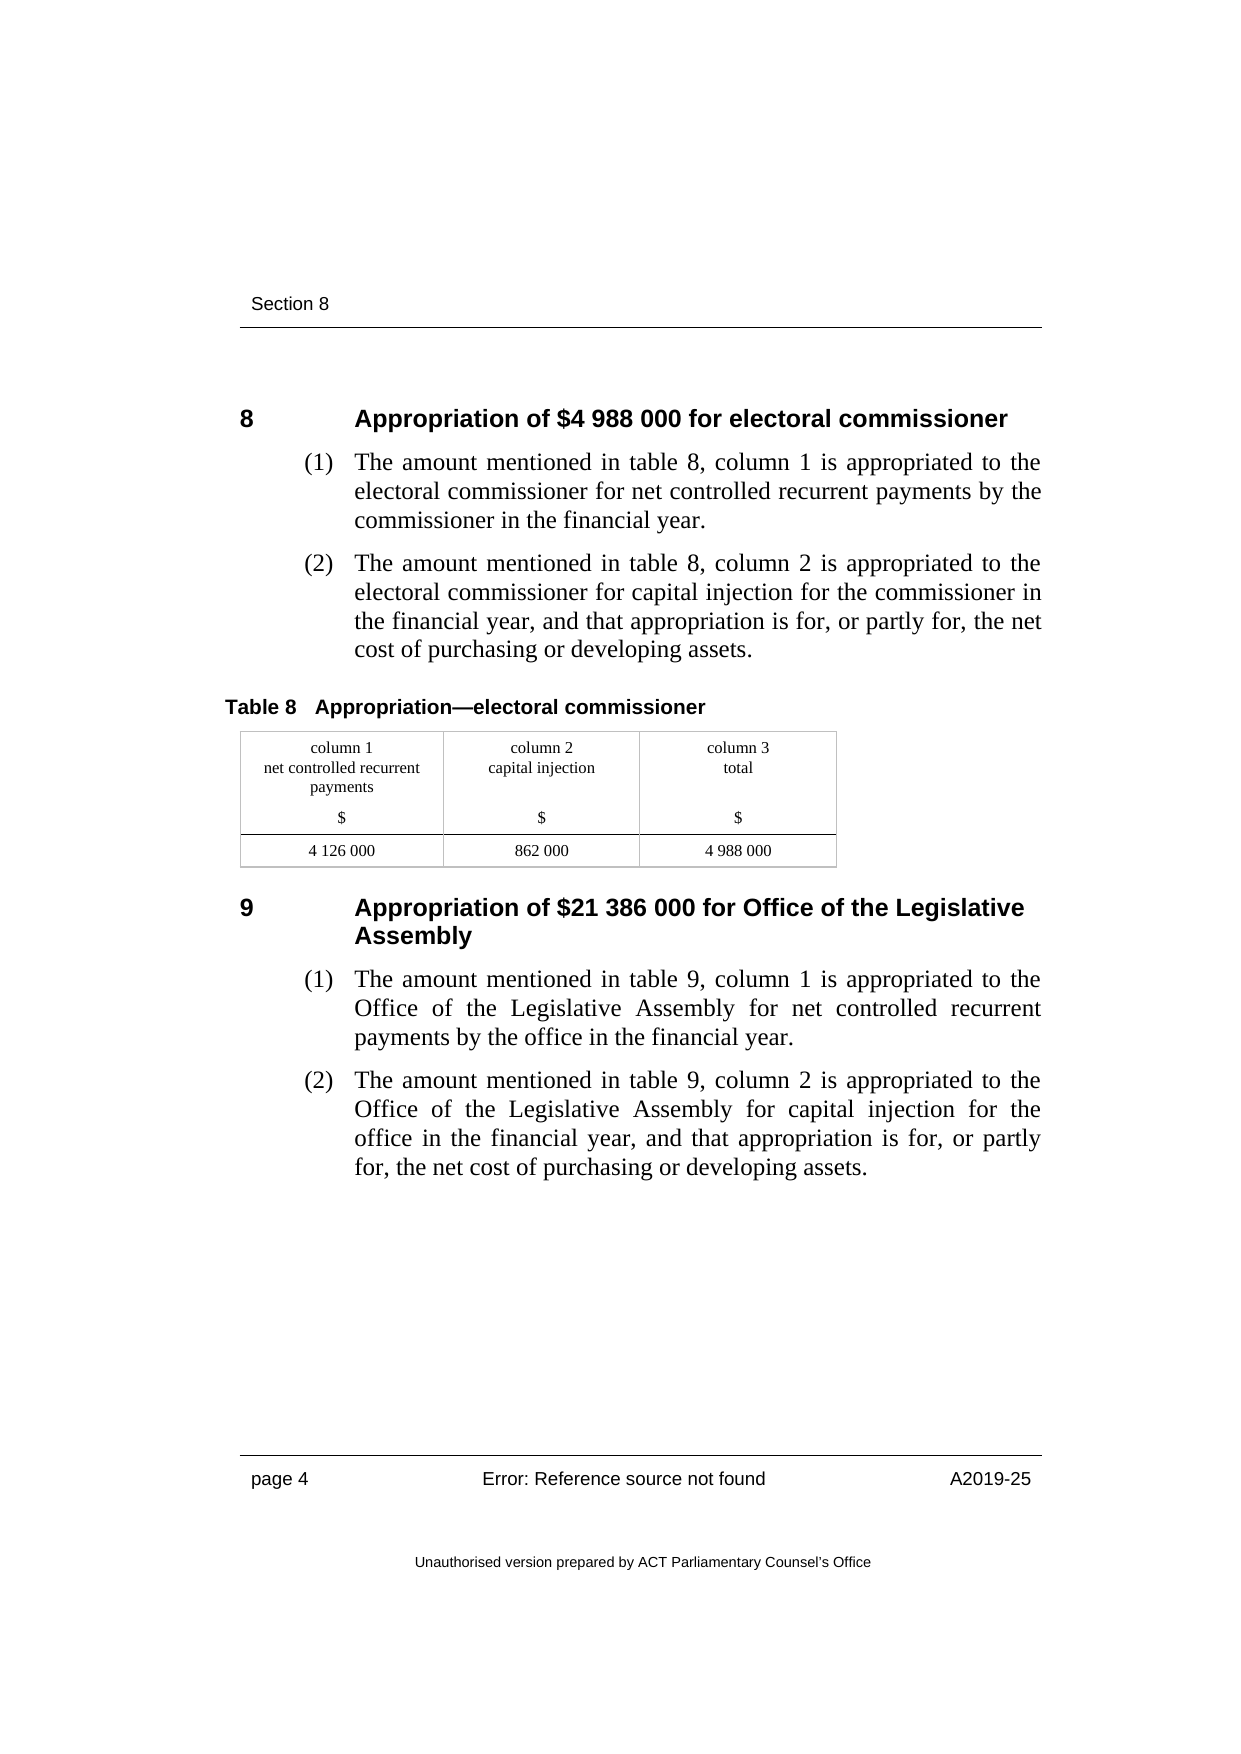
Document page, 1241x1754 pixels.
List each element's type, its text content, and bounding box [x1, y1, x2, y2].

table_cell 4 126 000 [241, 835, 443, 866]
text (2) The amount mentioned in table 8, column 2 is appropriated to the electoral commissioner for capital injection for the commissioner in the financial year, and that appropriation is for, or partly for, the net cost of purchasing or developing assets. [239, 548, 1042, 663]
text 8 Appropriation of $4 988 000 for electoral commissioner [239, 404, 1042, 433]
table_cell 862 000 [444, 835, 639, 866]
text 9 Appropriation of $21 386 000 for Office of the Legislative Assembly [239, 892, 1042, 950]
table_cell $ [241, 802, 443, 834]
text (1) The amount mentioned in table 8, column 1 is appropriated to the electoral commissioner for net controlled recurrent payments by the commissioner in the financial year. [239, 447, 1042, 534]
table_cell $ [444, 802, 639, 834]
table_header column 1 net controlled recurrent payments [241, 732, 443, 802]
table_header column 3 total [640, 732, 836, 802]
table_header column 2 capital injection [444, 732, 639, 802]
text (2) The amount mentioned in table 9, column 2 is appropriated to the Office of the Legislative Assembly for capital injection for the office in the financial year, and that appropriation is for, or partly for, the net cost of purchasing or developing assets. [239, 1065, 1042, 1180]
text Table 8 Appropriation—electoral commissioner [225, 694, 1042, 718]
table_cell 4 988 000 [640, 835, 836, 866]
table_cell $ [640, 802, 836, 834]
text (1) The amount mentioned in table 9, column 1 is appropriated to the Office of the Legislative Assembly for net controlled recurrent payments by the office in the financial year. [239, 964, 1042, 1051]
